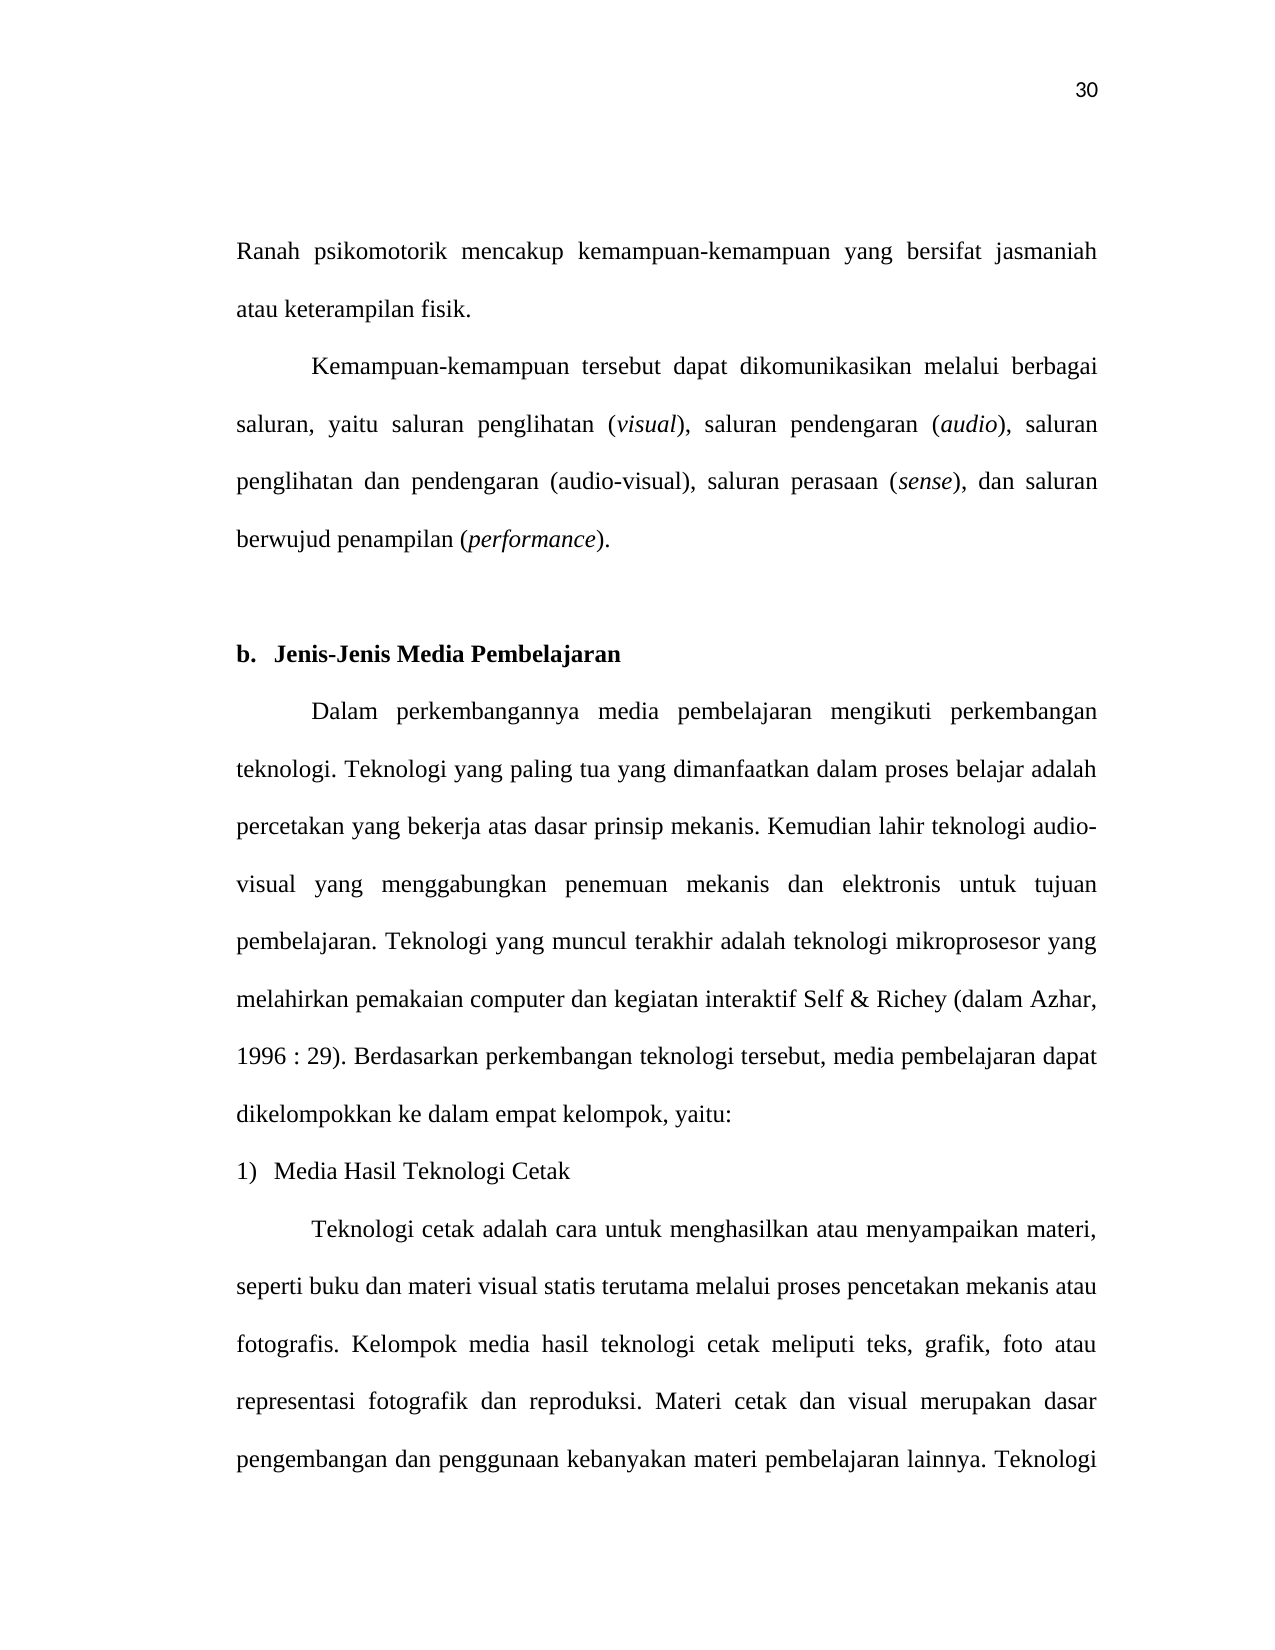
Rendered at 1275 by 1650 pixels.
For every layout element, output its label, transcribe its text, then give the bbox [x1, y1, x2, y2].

text Kemampuan-kemampuan tersebut dapat dikomunikasikan melalui berbagai saluran, yaitu saluran penglihatan (visual), saluran pendengaran (audio), saluran penglihatan dan pendengaran (audio-visual), saluran perasaan (sense), dan saluran berwujud penampilan (performance). [236, 351, 1098, 552]
list Jenis-Jenis Media Pembelajaran [236, 639, 1098, 667]
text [236, 236, 1098, 322]
list Media Hasil Teknologi Cetak [236, 1156, 1098, 1185]
text Dalam perkembangannya media pembelajaran mengikuti perkembangan teknologi. Teknologi yang paling tua yang dimanfaatkan dalam proses belajar adalah percetakan yang bekerja atas dasar prinsip mekanis. Kemudian lahir teknologi audio-visual yang menggabungkan penemuan mekanis dan elektronis untuk tujuan pembelajaran. Teknologi yang muncul terakhir adalah teknologi mikroprosesor yang melahirkan pemakaian computer dan kegiatan interaktif Self & Richey (dalam Azhar, 1996 : 29). Berdasarkan perkembangan teknologi tersebut, media pembelajaran dapat dikelompokkan ke dalam empat kelompok, yaitu: [236, 696, 1098, 1127]
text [236, 1214, 1098, 1472]
